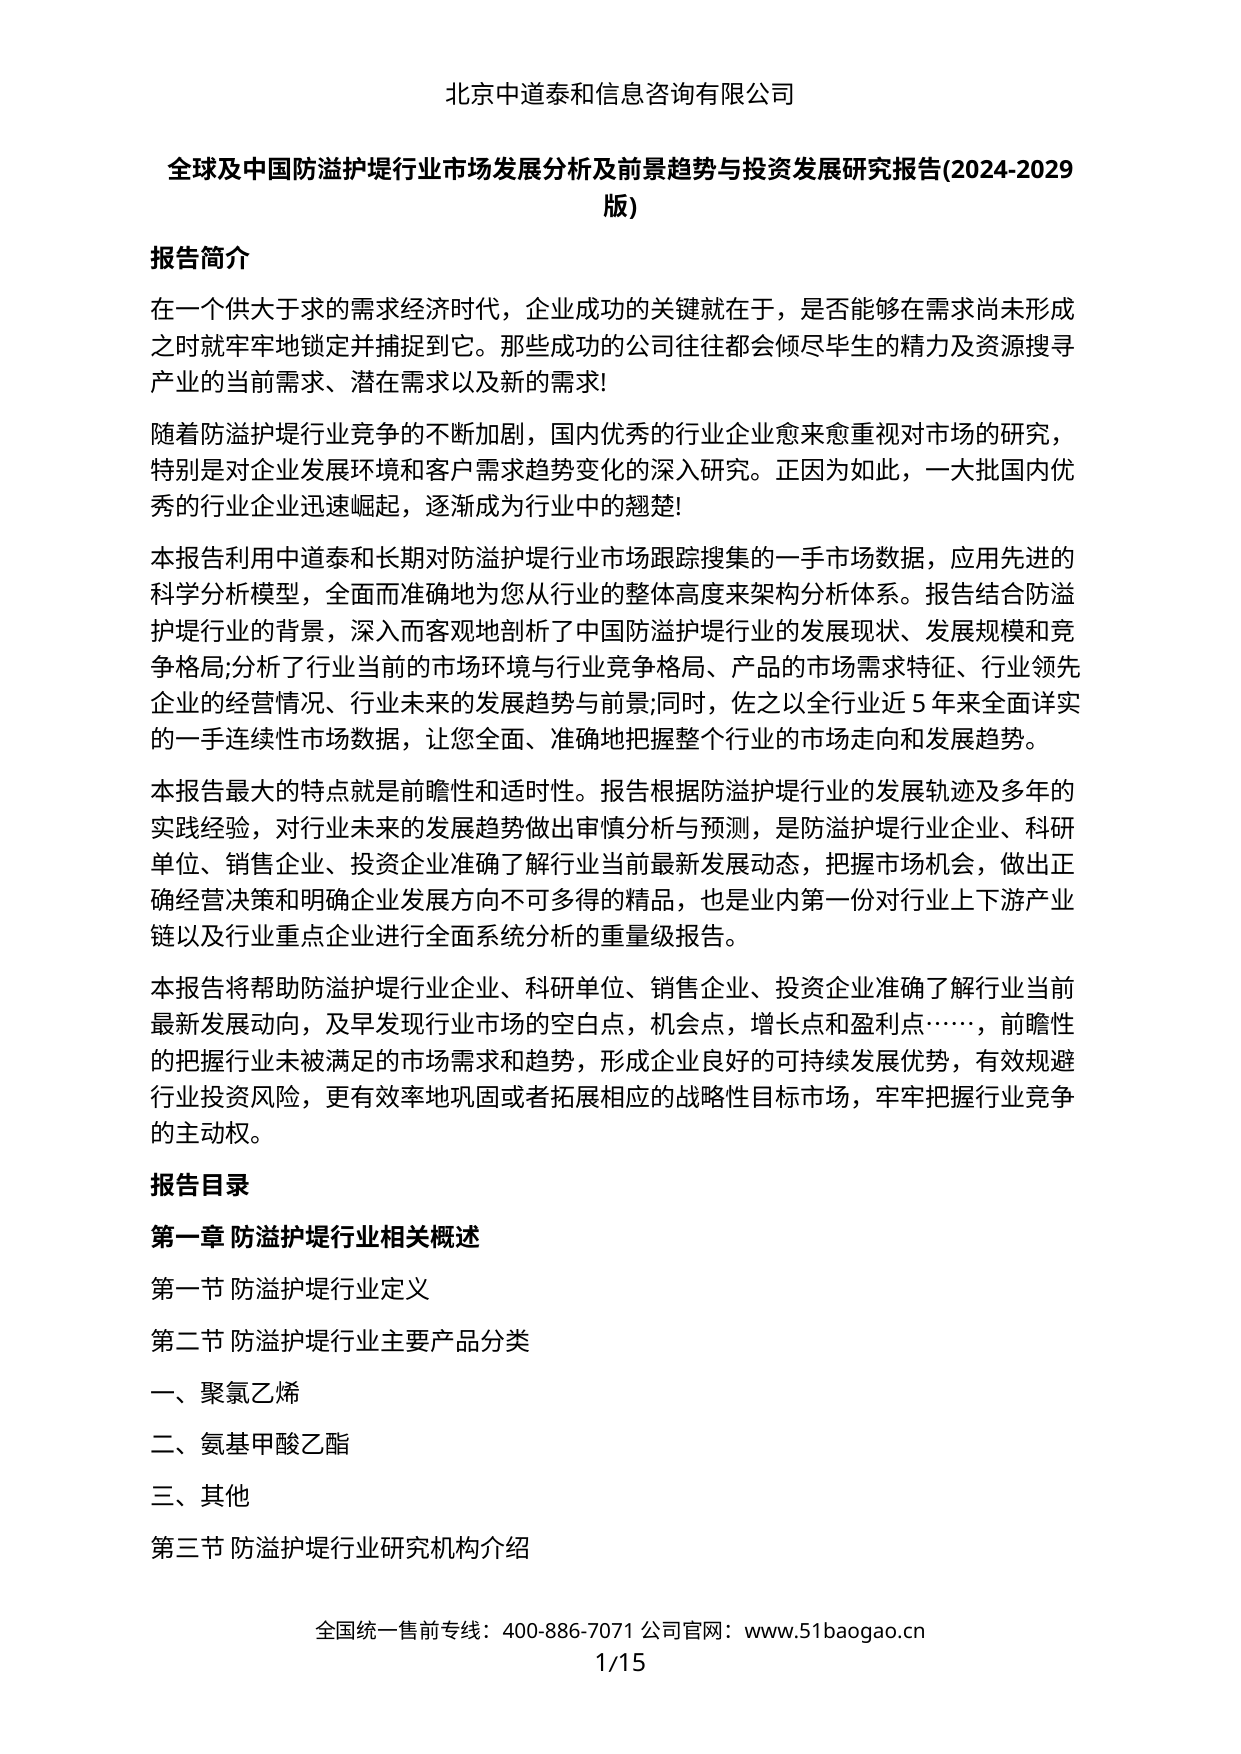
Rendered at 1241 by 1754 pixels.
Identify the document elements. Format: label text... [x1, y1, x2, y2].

text 本报告最大的特点就是前瞻性和适时性。报告根据防溢护堤行业的发展轨迹及多年的实践经验，对行业未来的发展趋势做出审慎分析与预测，是防溢护堤行业企业、科研单位、销售企业、投资企业准确了解行业当前最新发展动态，把握市场机会，做出正确经营决策和明确企业发展方向不可多得的精品，也是业内第一份对行业上下游产业链以及行业重点企业进行全面系统分析的重量级报告。 [150, 772, 1090, 953]
text 第一章 防溢护堤行业相关概述 [150, 1217, 1090, 1254]
text 本报告将帮助防溢护堤行业企业、科研单位、销售企业、投资企业准确了解行业当前最新发展动向，及早发现行业市场的空白点，机会点，增长点和盈利点……，前瞻性的把握行业未被满足的市场需求和趋势，形成企业良好的可持续发展优势，有效规避行业投资风险，更有效率地巩固或者拓展相应的战略性目标市场，牢牢把握行业竞争的主动权。 [150, 969, 1090, 1150]
text 二、氨基甲酸乙酯 [150, 1425, 1090, 1461]
text 第三节 防溢护堤行业研究机构介绍 [150, 1529, 1090, 1565]
text 报告简介 [150, 238, 1090, 274]
text 随着防溢护堤行业竞争的不断加剧，国内优秀的行业企业愈来愈重视对市场的研究，特别是对企业发展环境和客户需求趋势变化的深入研究。正因为如此，一大批国内优秀的行业企业迅速崛起，逐渐成为行业中的翘楚! [150, 414, 1090, 523]
text 一、聚氯乙烯 [150, 1373, 1090, 1409]
text 全球及中国防溢护堤行业市场发展分析及前景趋势与投资发展研究报告(2024-2029版) [150, 150, 1090, 222]
text 报告目录 [150, 1166, 1090, 1202]
text 在一个供大于求的需求经济时代，企业成功的关键就在于，是否能够在需求尚未形成之时就牢牢地锁定并捕捉到它。那些成功的公司往往都会倾尽毕生的精力及资源搜寻产业的当前需求、潜在需求以及新的需求! [150, 290, 1090, 399]
text 第二节 防溢护堤行业主要产品分类 [150, 1321, 1090, 1357]
text 本报告利用中道泰和长期对防溢护堤行业市场跟踪搜集的一手市场数据，应用先进的科学分析模型，全面而准确地为您从行业的整体高度来架构分析体系。报告结合防溢护堤行业的背景，深入而客观地剖析了中国防溢护堤行业的发展现状、发展规模和竞争格局;分析了行业当前的市场环境与行业竞争格局、产品的市场需求特征、行业领先企业的经营情况、行业未来的发展趋势与前景;同时，佐之以全行业近5年来全面详实的一手连续性市场数据，让您全面、准确地把握整个行业的市场走向和发展趋势。 [150, 539, 1090, 756]
text 三、其他 [150, 1477, 1090, 1513]
text 第一节 防溢护堤行业定义 [150, 1269, 1090, 1306]
